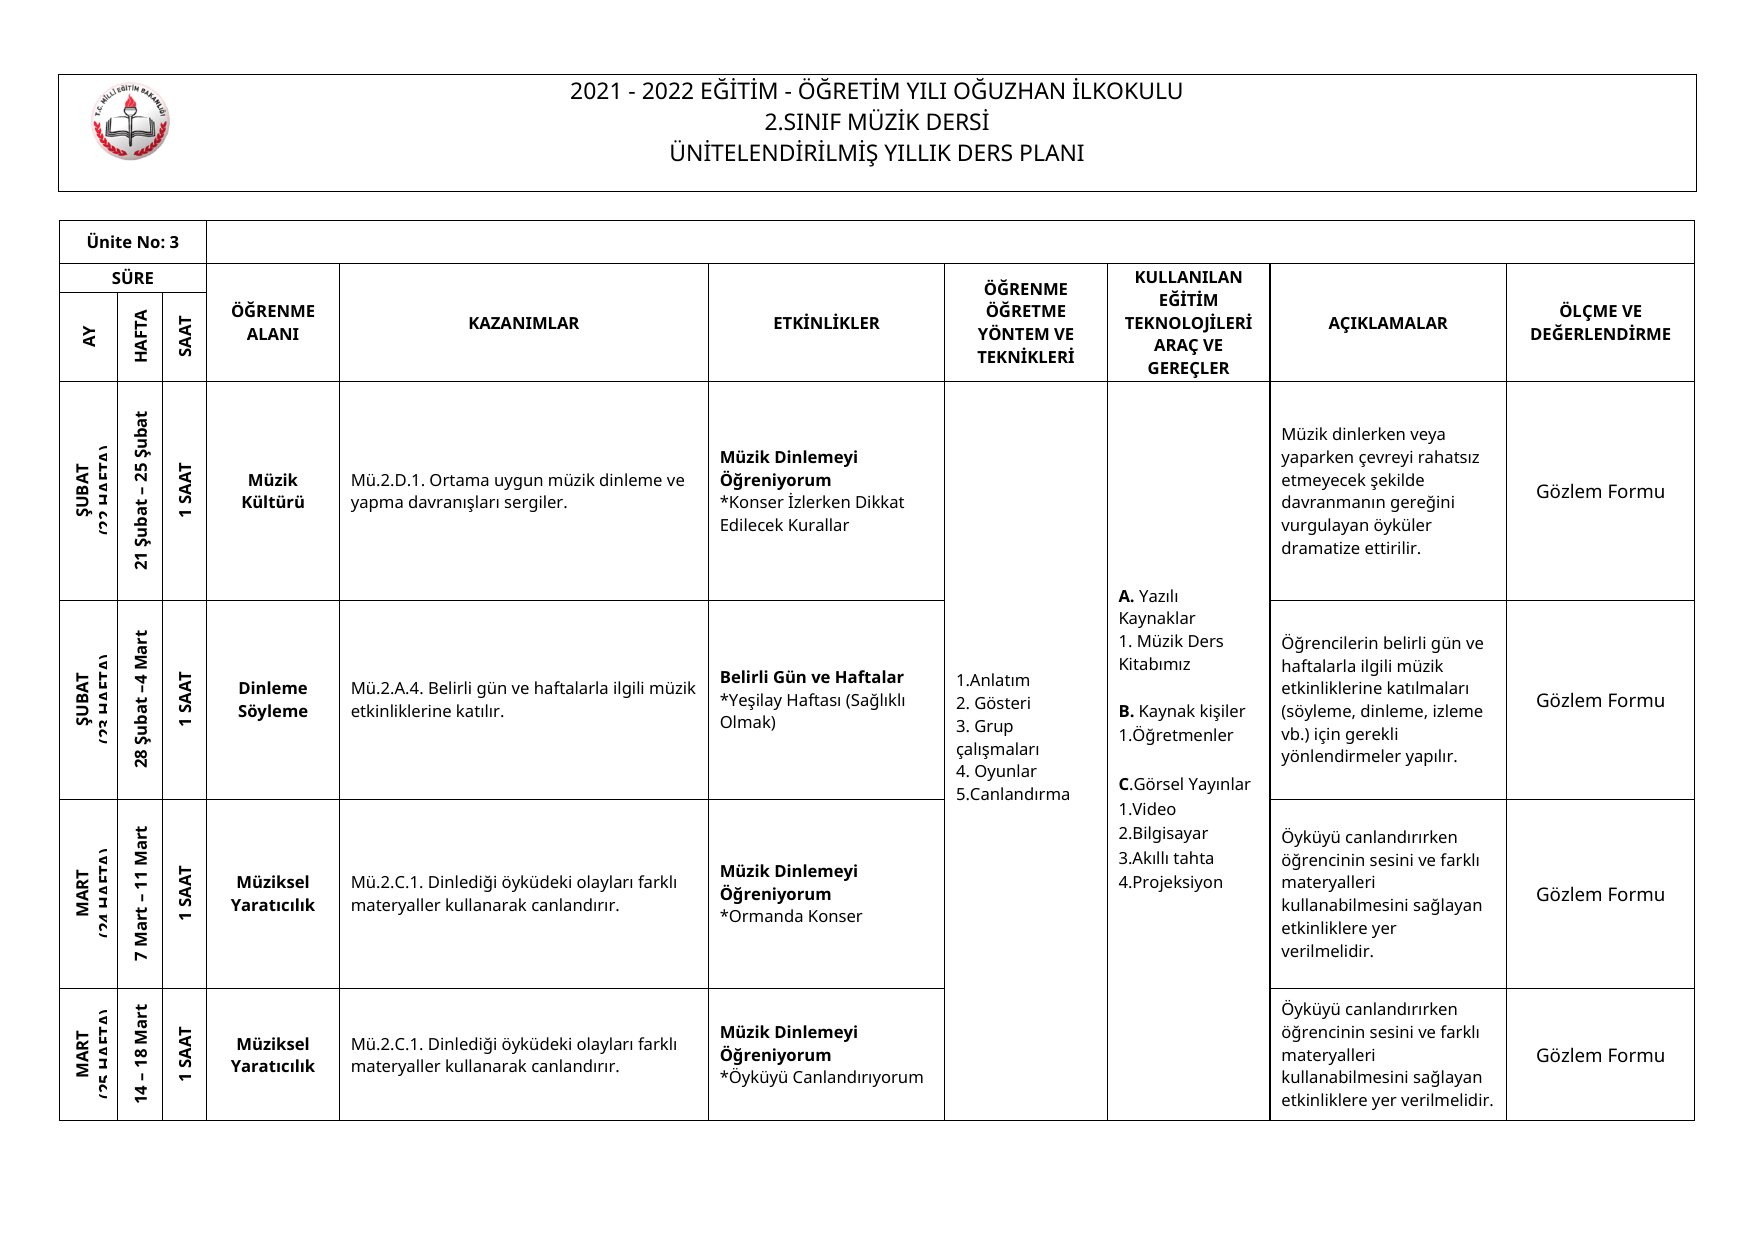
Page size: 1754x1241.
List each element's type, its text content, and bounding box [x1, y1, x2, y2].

table_cell Gözlem Formu [1507, 989, 1694, 1120]
table_header Ünite No: 3 [60, 221, 206, 263]
table_cell AY [60, 293, 117, 381]
table_cell Öyküyü canlandırırken öğrencinin sesini ve farklı materyalleri kullanabilmesini sağlayan etkinliklere yer verilmelidir. [1271, 989, 1506, 1120]
table_cell Gözlem Formu [1507, 800, 1694, 988]
table_cell AÇIKLAMALAR [1271, 264, 1506, 381]
table_cell HAFTA [118, 293, 162, 381]
table_cell Müzik Dinlemeyi Öğreniyorum *Öyküyü Canlandırıyorum [709, 989, 944, 1120]
table_cell Dinleme Söyleme [207, 601, 339, 798]
table_cell Mü.2.A.4. Belirli gün ve haftalarla ilgili müzik etkinliklerine katılır. [340, 601, 708, 798]
table_cell SÜRE [60, 264, 206, 292]
table_cell Belirli Gün ve Haftalar *Yeşilay Haftası (Sağlıklı Olmak) [709, 601, 944, 798]
table_cell ÖĞRENME ALANI [207, 264, 339, 381]
table_cell Mü.2.D.1. Ortama uygun müzik dinleme ve yapma davranışları sergiler. [340, 382, 708, 600]
table_cell 1 SAAT [163, 800, 206, 988]
table_cell Gözlem Formu [1507, 601, 1694, 798]
table_cell 7 Mart – 11 Mart [118, 800, 162, 988]
table_cell Öyküyü canlandırırken öğrencinin sesini ve farklı materyalleri kullanabilmesini sağlayan etkinliklere yer verilmelidir. [1271, 800, 1506, 988]
table_cell MART (25.HAFTA) [60, 989, 117, 1120]
table_cell Mü.2.C.1. Dinlediği öyküdeki olayları farklı materyaller kullanarak canlandırır. [340, 800, 708, 988]
table_cell ŞUBAT (23.HAFTA) [60, 601, 117, 798]
table_cell MART (24.HAFTA) [60, 800, 117, 988]
table_cell ŞUBAT (22.HAFTA) [60, 382, 117, 600]
table_cell KAZANIMLAR [340, 264, 708, 381]
table_cell Müzik Kültürü [207, 382, 339, 600]
table_cell 21 Şubat – 25 Şubat [118, 382, 162, 600]
table_cell Müziksel Yaratıcılık [207, 989, 339, 1120]
table_cell Öğrencilerin belirli gün ve haftalarla ilgili müzik etkinliklerine katılmaları (söyleme, dinleme, izleme vb.) için gerekli yönlendirmeler yapılır. [1271, 601, 1506, 798]
table_cell Müzik Dinlemeyi Öğreniyorum *Ormanda Konser [709, 800, 944, 988]
table_cell Müzik Dinlemeyi Öğreniyorum *Konser İzlerken Dikkat Edilecek Kurallar [709, 382, 944, 600]
table_cell ÖĞRENME ÖĞRETME YÖNTEM VE TEKNİKLERİ [945, 264, 1107, 381]
table_cell 28 Şubat –4 Mart [118, 601, 162, 798]
table_cell ETKİNLİKLER [709, 264, 944, 381]
table_cell 1.Anlatım 2. Gösteri 3. Grup çalışmaları 4. Oyunlar 5.Canlandırma [945, 382, 1107, 1120]
table_cell 1 SAAT [163, 382, 206, 600]
table_cell Müzik dinlerken veya yaparken çevreyi rahatsız etmeyecek şekilde davranmanın gereğini vurgulayan öyküler dramatize ettirilir. [1271, 382, 1506, 600]
table_cell SAAT [163, 293, 206, 381]
table_cell Gözlem Formu [1507, 382, 1694, 600]
table_cell A. Yazılı Kaynaklar 1. Müzik Ders Kitabımız B. Kaynak kişiler 1.Öğretmenler C.Görsel Yayınlar 1.Video 2.Bilgisayar 3.Akıllı tahta 4.Projeksiyon [1108, 382, 1269, 1120]
table_cell 1 SAAT [163, 601, 206, 798]
table_cell Mü.2.C.1. Dinlediği öyküdeki olayları farklı materyaller kullanarak canlandırır. [340, 989, 708, 1120]
table_cell Müziksel Yaratıcılık [207, 800, 339, 988]
table_cell ÖLÇME VE DEĞERLENDİRME [1507, 264, 1694, 381]
table_cell 1 SAAT [163, 989, 206, 1120]
table_cell 14 – 18 Mart [118, 989, 162, 1120]
table_cell KULLANILAN EĞİTİM TEKNOLOJİLERİ ARAÇ VE GEREÇLER [1108, 264, 1269, 381]
picture [85, 77, 175, 167]
table_header [207, 221, 1694, 263]
